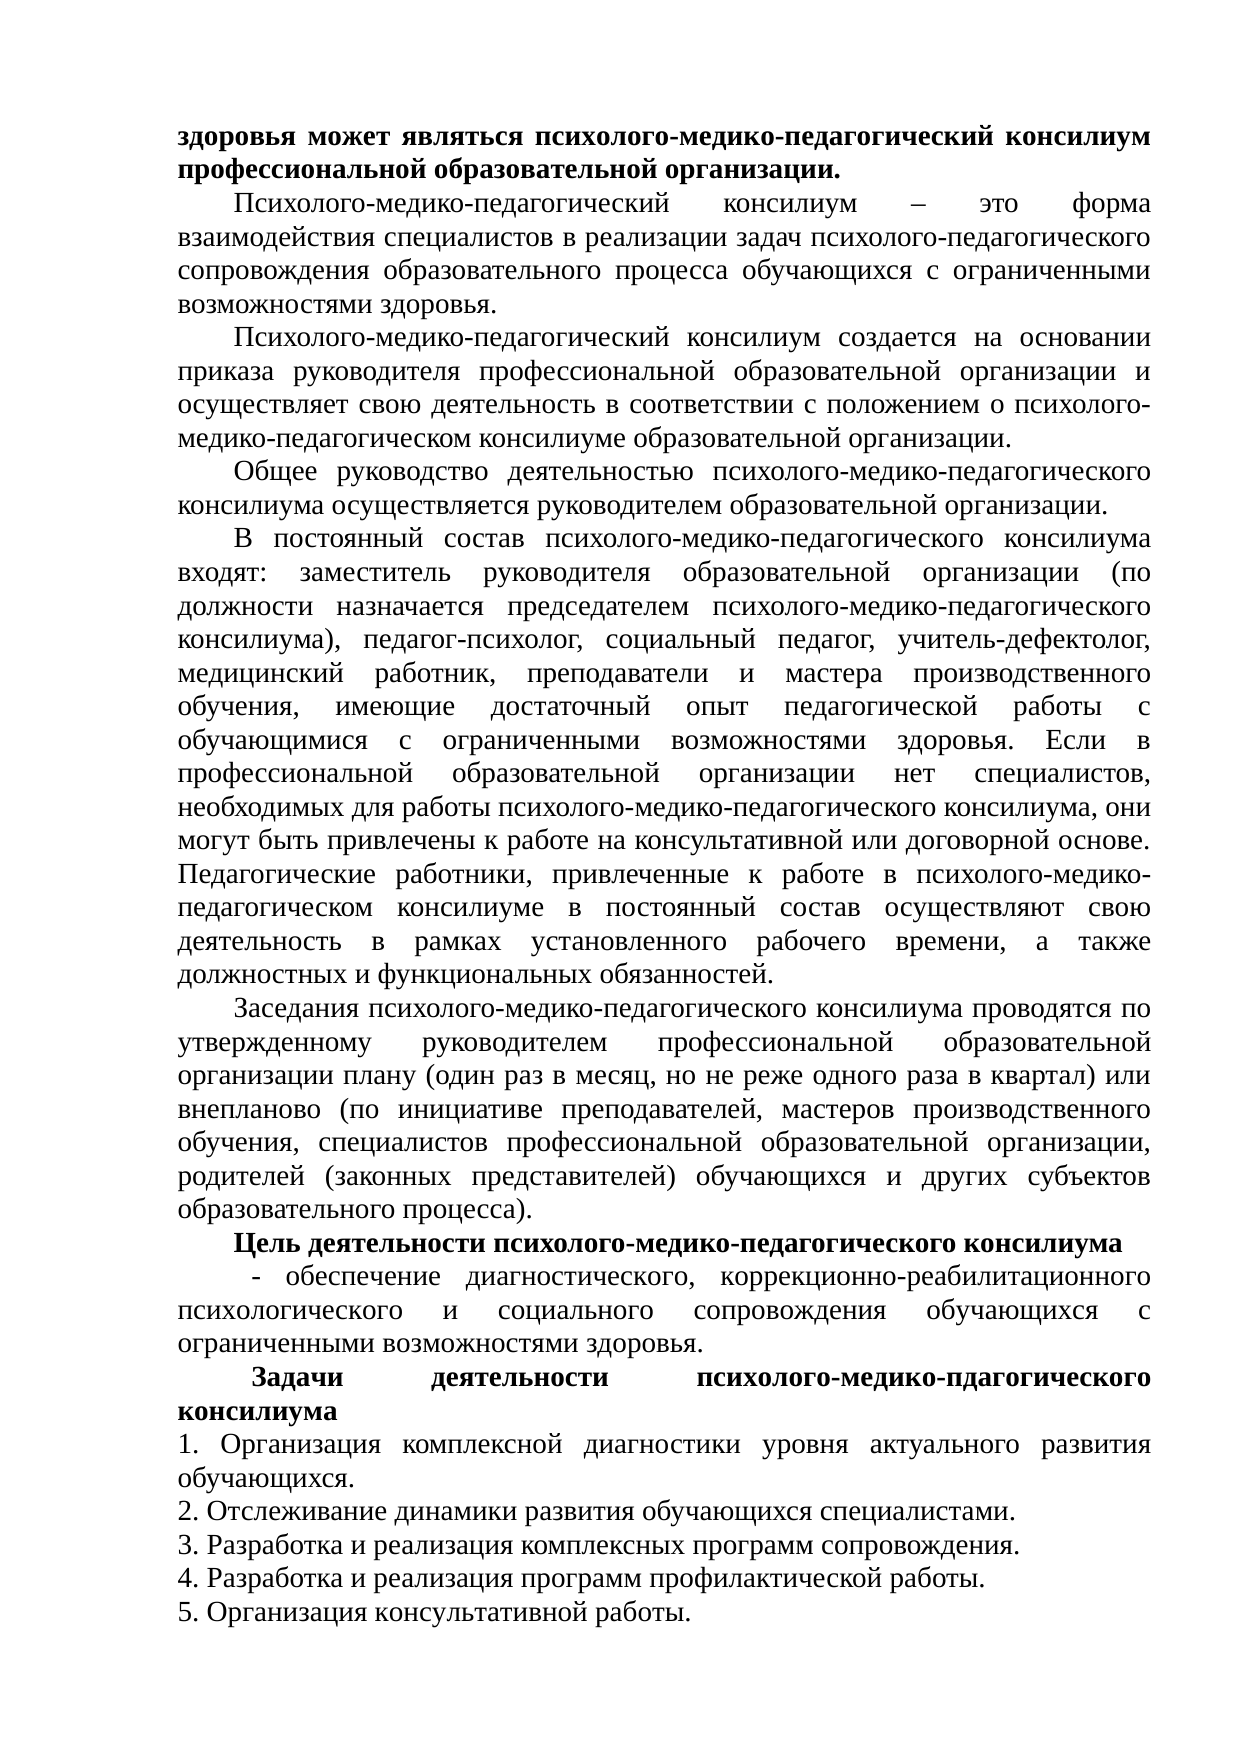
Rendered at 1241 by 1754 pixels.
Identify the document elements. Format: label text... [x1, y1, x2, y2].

text 4. Разработка и реализация программ профилактической работы. [177, 1560, 1152, 1594]
text Общее руководство деятельностью психолого-медико-педагогического консилиума осуществляется руководителем образовательной организации. [177, 453, 1152, 521]
text 5. Организация консультативной работы. [177, 1594, 1152, 1627]
text Цель деятельности психолого-медико-педагогического консилиума [177, 1225, 1152, 1258]
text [177, 118, 1152, 185]
text 2. Отслеживание динамики развития обучающихся специалистами. [177, 1493, 1152, 1527]
text Психолого-медико-педагогический консилиум создается на основании приказа руководителя профессиональной образовательной организации и осуществляет свою деятельность в соответствии с положением о психолого-медико-педагогическом консилиуме образовательной организации. [177, 319, 1152, 453]
text Психолого-медико-педагогический консилиум – это форма взаимодействия специалистов в реализации задач психолого-педагогического сопровождения образовательного процесса обучающихся с ограниченными возможностями здоровья. [177, 185, 1152, 319]
text В постоянный состав психолого-медико-педагогического консилиума входят: заместитель руководителя образовательной организации (по должности назначается председателем психолого-медико-педагогического консилиума), педагог-психолог, социальный педагог, учитель-дефектолог, медицинский работник, преподаватели и мастера производственного обучения, имеющие достаточный опыт педагогической работы с обучающимися с ограниченными возможностями здоровья. Если в профессиональной образовательной организации нет специалистов, необходимых для работы психолого-медико-педагогического консилиума, они могут быть привлечены к работе на консультативной или договорной основе. Педагогические работники, привлеченные к работе в психолого-медико-педагогическом консилиуме в постоянный состав осуществляют свою деятельность в рамках установленного рабочего времени, а также должностных и функциональных обязанностей. [177, 521, 1152, 990]
text 3. Разработка и реализация комплексных программ сопровождения. [177, 1527, 1152, 1560]
text Задачи деятельности психолого-медико-пдагогического консилиума [177, 1359, 1152, 1426]
text 1. Организация комплексной диагностики уровня актуального развития обучающихся. [177, 1426, 1152, 1493]
text Заседания психолого-медико-педагогического консилиума проводятся по утвержденному руководителем профессиональной образовательной организации плану (один раз в месяц, но не реже одного раза в квартал) или внепланово (по инициативе преподавателей, мастеров производственного обучения, специалистов профессиональной образовательной организации, родителей (законных представителей) обучающихся и других субъектов образовательного процесса). [177, 990, 1152, 1225]
text - обеспечение диагностического, коррекционно-реабилитационного психологического и социального сопровождения обучающихся с ограниченными возможностями здоровья. [177, 1258, 1152, 1359]
